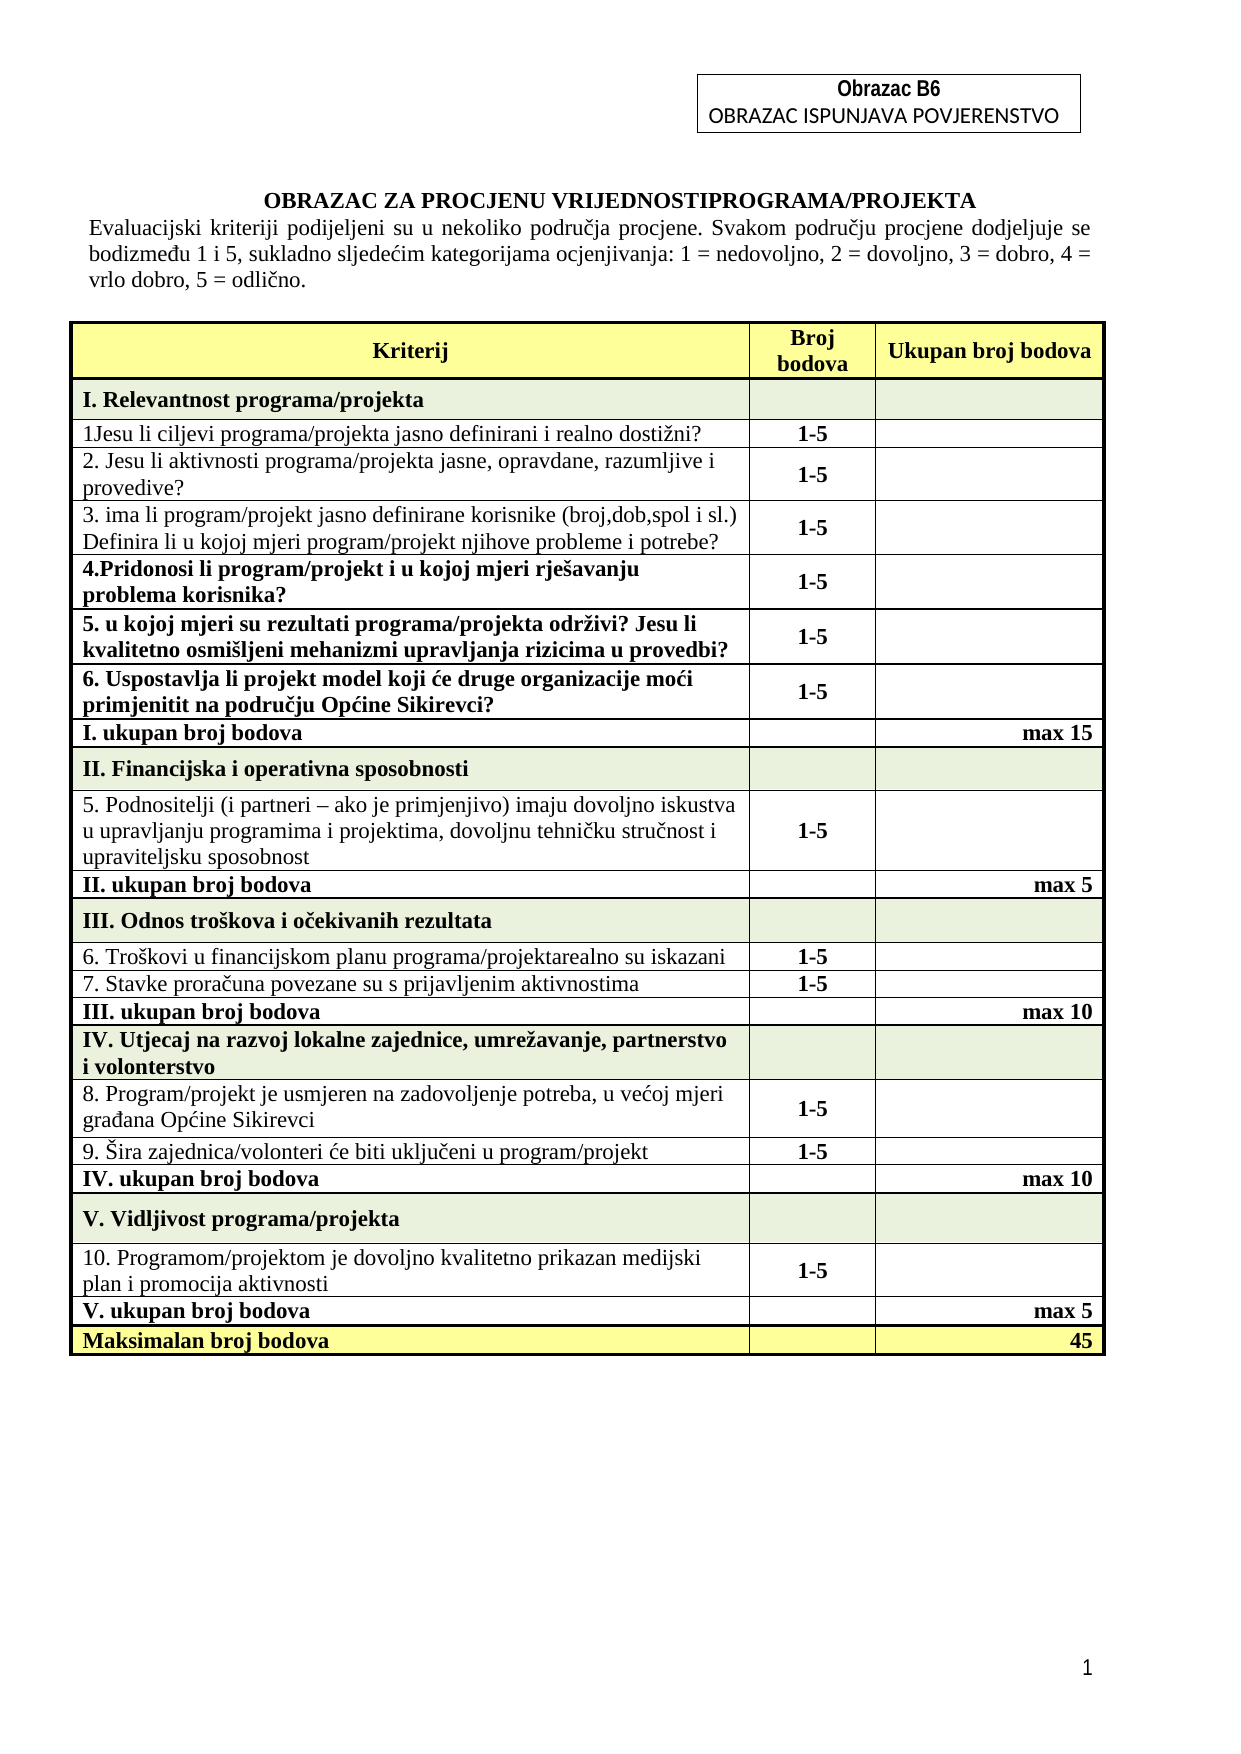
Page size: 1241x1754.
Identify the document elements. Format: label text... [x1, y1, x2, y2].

table_cell [876, 1026, 1102, 1079]
table_cell [750, 998, 875, 1024]
table_cell 5. u kojoj mjeri su rezultati programa/projekta održivi? Jesu li kvalitetno osmišljeni mehanizmi upravljanja rizicima u provedbi? [73, 610, 749, 663]
table_cell Maksimalan broj bodova [73, 1327, 749, 1353]
table_cell [876, 1244, 1102, 1296]
table_cell 1-5 [750, 448, 875, 500]
table_cell [876, 1194, 1102, 1242]
table_header Broj bodova [750, 324, 875, 377]
table_cell V. Vidljivost programa/projekta [73, 1194, 749, 1242]
table_cell [750, 380, 875, 419]
table_cell 9. Šira zajednica/volonteri će biti uključeni u program/projekt [73, 1138, 749, 1164]
table_cell [876, 899, 1102, 942]
table_cell III. ukupan broj bodova [73, 998, 749, 1024]
table_cell 10. Programom/projektom je dovoljno kvalitetno prikazan medijski plan i promocija aktivnosti [73, 1244, 749, 1296]
table_cell [876, 943, 1102, 969]
table_cell [876, 448, 1102, 500]
table_cell max 5 [876, 1297, 1102, 1324]
table_cell [876, 555, 1102, 608]
table_cell [876, 610, 1102, 663]
table_cell 4.Pridonosi li program/projekt i u kojoj mjeri rješavanju problema korisnika? [73, 555, 749, 608]
table_cell 5. Podnositelji (i partneri – ako je primjenjivo) imaju dovoljno iskustva u upravljanju programima i projektima, dovoljnu tehničku stručnost i upraviteljsku sposobnost [73, 791, 749, 870]
table_cell 1-5 [750, 943, 875, 969]
table_cell [876, 380, 1102, 419]
table_cell [876, 501, 1102, 554]
table_cell II. Financijska i operativna sposobnosti [73, 748, 749, 789]
table_cell [876, 1080, 1102, 1137]
table_cell 1-5 [750, 1244, 875, 1296]
table_cell 6. Uspostavlja li projekt model koji će druge organizacije moći primjenitit na području Općine Sikirevci? [73, 665, 749, 717]
table_cell 1-5 [750, 1138, 875, 1164]
table_cell [750, 871, 875, 897]
table_cell [750, 1297, 875, 1324]
table_cell [750, 1327, 875, 1353]
table_cell 1-5 [750, 555, 875, 608]
table_cell [750, 720, 875, 746]
table_cell 3. ima li program/projekt jasno definirane korisnike (broj,dob,spol i sl.) Definira li u kojoj mjeri program/projekt njihove probleme i potrebe? [73, 501, 749, 554]
text OBRAZAC ZA PROCJENU VRIJEDNOSTIPROGRAMA/PROJEKTA [148, 187, 1093, 214]
table_cell IV. ukupan broj bodova [73, 1165, 749, 1192]
table_header Kriterij [73, 324, 749, 377]
table_cell [750, 1194, 875, 1242]
table_cell I. Relevantnost programa/projekta [73, 380, 749, 419]
table_cell 6. Troškovi u financijskom planu programa/projektarealno su iskazani [73, 943, 749, 969]
table_cell [876, 748, 1102, 789]
table_cell 1-5 [750, 791, 875, 870]
table_cell 2. Jesu li aktivnosti programa/projekta jasne, opravdane, razumljive i provedive? [73, 448, 749, 500]
table_cell max 10 [876, 1165, 1102, 1192]
table_cell [876, 791, 1102, 870]
table_cell [750, 748, 875, 789]
table_header Ukupan broj bodova [876, 324, 1102, 377]
table_cell V. ukupan broj bodova [73, 1297, 749, 1324]
table_cell 1Jesu li ciljevi programa/projekta jasno definirani i realno dostižni? [73, 420, 749, 447]
table_cell max 10 [876, 998, 1102, 1024]
table_cell 45 [876, 1327, 1102, 1353]
table_cell 8. Program/projekt je usmjeren na zadovoljenje potreba, u većoj mjeri građana Općine Sikirevci [73, 1080, 749, 1137]
table_cell 1-5 [750, 420, 875, 447]
table_cell [750, 899, 875, 942]
table_cell 1-5 [750, 665, 875, 717]
table_cell max 15 [876, 720, 1102, 746]
table_cell IV. Utjecaj na razvoj lokalne zajednice, umrežavanje, partnerstvo i volonterstvo [73, 1026, 749, 1079]
table_cell [876, 1138, 1102, 1164]
table_cell II. ukupan broj bodova [73, 871, 749, 897]
table_cell III. Odnos troškova i očekivanih rezultata [73, 899, 749, 942]
table_cell max 5 [876, 871, 1102, 897]
table_cell 1-5 [750, 610, 875, 663]
table_cell 1-5 [750, 1080, 875, 1137]
table_cell 1-5 [750, 501, 875, 554]
table_cell [876, 420, 1102, 447]
table_cell 1-5 [750, 971, 875, 997]
text Evaluacijski kriteriji podijeljeni su u nekoliko područja procjene. Svakom području procjene dodjeljuje se bodizmeđu 1 i 5, sukladno sljedećim kategorijama ocjenjivanja: 1 = nedovoljno, 2 = dovoljno, 3 = dobro, 4 = vrlo dobro, 5 = odlično. [88, 214, 1093, 293]
table_cell 7. Stavke proračuna povezane su s prijavljenim aktivnostima [73, 971, 749, 997]
table_cell [876, 665, 1102, 717]
table_cell [876, 971, 1102, 997]
table_cell I. ukupan broj bodova [73, 720, 749, 746]
table_cell [750, 1026, 875, 1079]
table_cell [750, 1165, 875, 1192]
